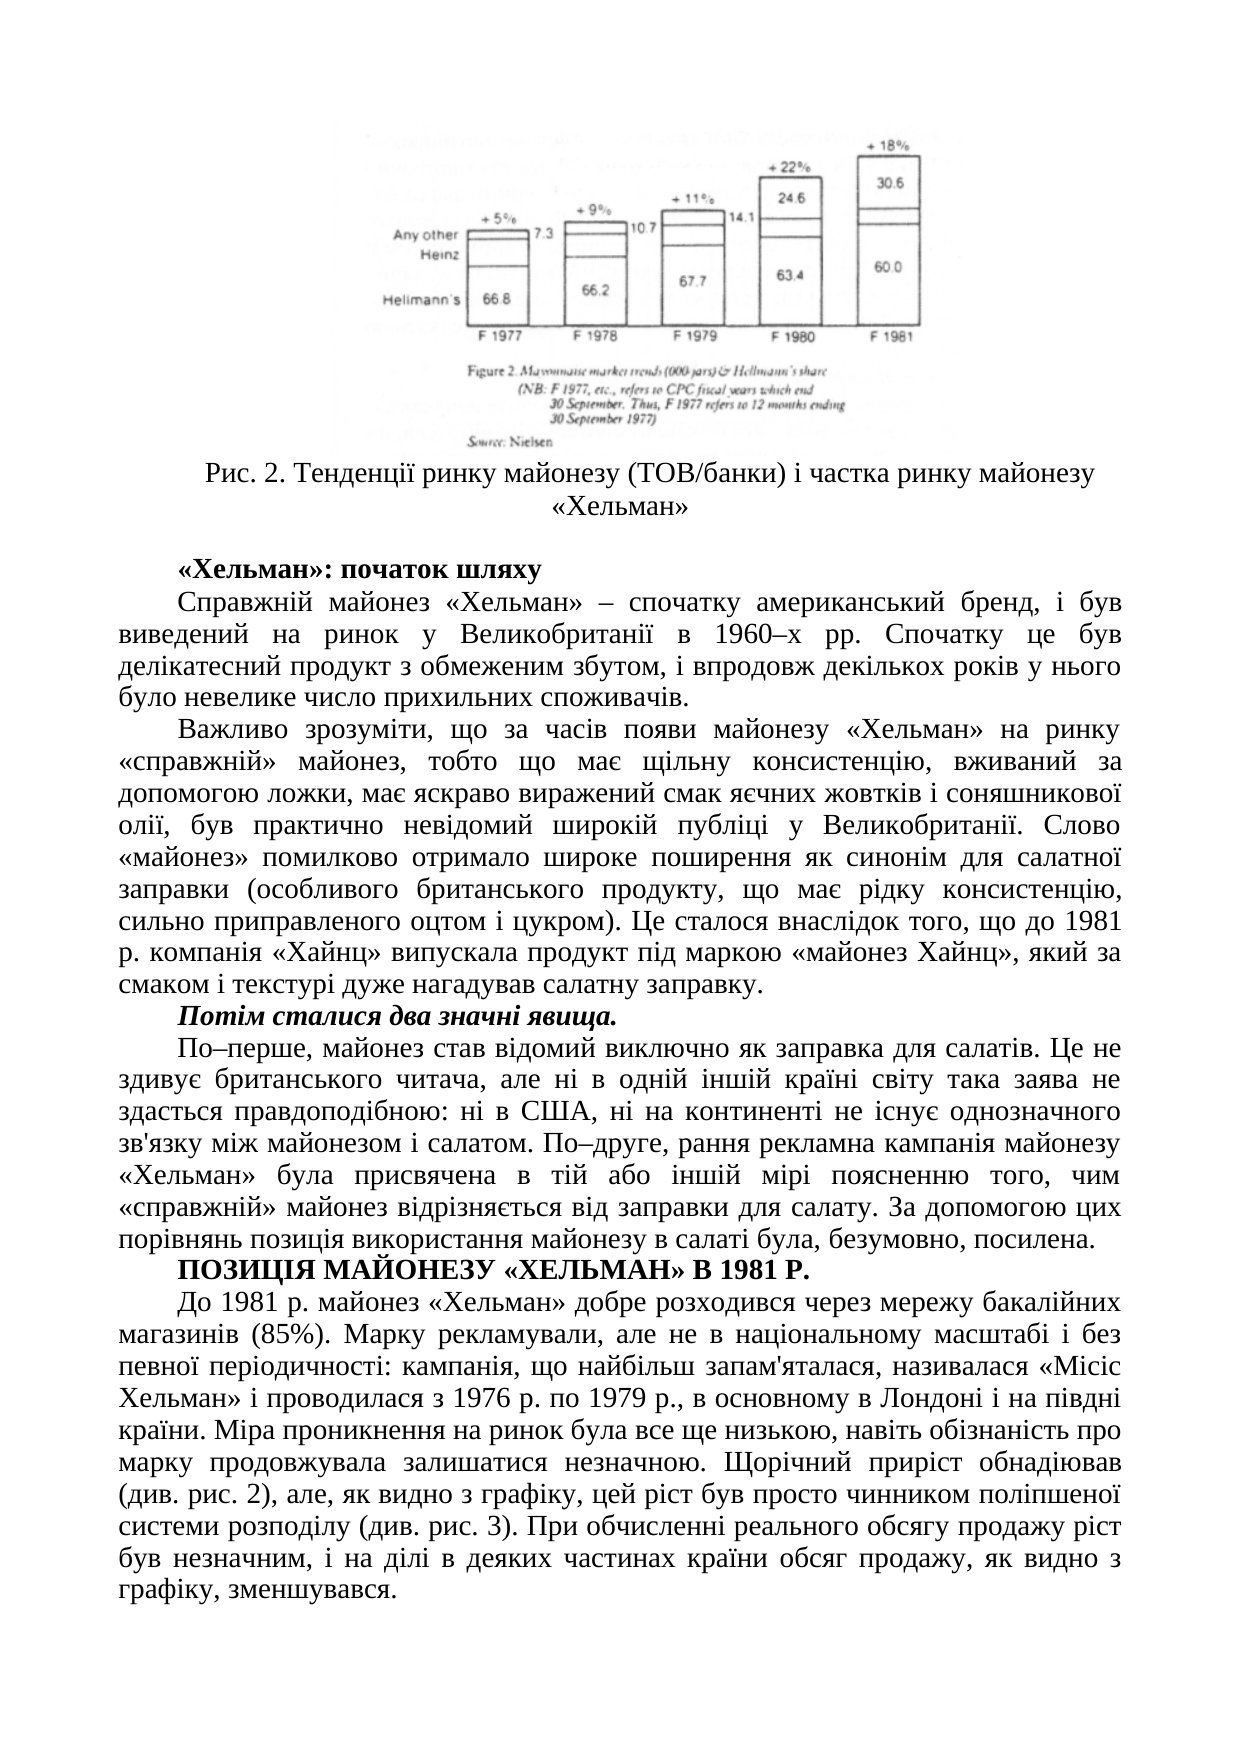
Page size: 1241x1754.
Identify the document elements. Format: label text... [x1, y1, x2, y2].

text «Хельман» [118, 489, 1123, 522]
subtitle «Хельман»: початок шляху [177, 553, 1151, 585]
picture [332, 120, 963, 456]
text «справжній» майонез, тобто що має щільну консистенцію, вживаний за допомогою ложки, має яскраво виражений смак яєчних жовтків і соняшникової олії, був практично невідомий широкій публіці у Великобританії. Слово [118, 745, 1122, 841]
subtitle ПОЗИЦІЯ МАЙОНЕЗУ «ХЕЛЬМАН» В 1981 Р. [177, 1254, 1151, 1286]
subtitle Потім сталися два значні явища. [177, 1000, 1151, 1031]
text Справжній майонез «Хельман» – спочатку американський бренд, і був виведений на ринок у Великобританії в 1960–х рр. Спочатку це був делікатесний продукт з обмеженим збутом, і впродовж декількох років у нього було невелике число прихильних споживачів. [118, 586, 1123, 713]
text Важливо зрозуміти, що за часів появи майонезу «Хельман» на ринку [177, 713, 1151, 745]
text «майонез» помилково отримало широке поширення як синонім для салатної заправки (особливого британського продукту, що має рідку консистенцію, сильно приправленого оцтом і цукром). Це сталося внаслідок того, що до 1981 р. компанія «Хайнц» випускала продукт під маркою «майонез Хайнц», який за смаком і текстурі дуже нагадував салатну заправку. [118, 841, 1123, 1000]
text До 1981 р. майонез «Хельман» добре розходився через мережу бакалійних магазинів (85%). Марку рекламували, але не в національному масштабі і без певної періодичності: кампанія, що найбільш запам'яталася, називалася «Місіс Хельман» і проводилася з 1976 р. по 1979 р., в основному в Лондоні і на півдні країни. Міра проникнення на ринок була все ще низькою, навіть обізнаність про марку продовжувала залишатися незначною. Щорічний приріст обнадіював (див. рис. 2), але, як видно з графіку, цей ріст був просто чинником поліпшеної системи розподілу (див. рис. 3). При обчисленні реального обсягу продажу ріст був незначним, і на ділі в деяких частинах країни обсяг продажу, як видно з графіку, зменшувався. [118, 1286, 1123, 1605]
text «Хельман» була присвячена в тій або іншій мірі поясненню того, чим [118, 1159, 1151, 1191]
text По–перше, майонез став відомий виключно як заправка для салатів. Це не здивує британського читача, але ні в одній іншій країні світу така заява не здасться правдоподібною: ні в США, ні на континенті не існує однозначного зв'язку між майонезом і салатом. По–друге, рання рекламна кампанія майонезу [118, 1032, 1123, 1159]
text Рис. 2. Тенденції ринку майонезу (ТОВ/банки) і частка ринку майонезу [176, 456, 1124, 489]
text «справжній» майонез відрізняється від заправки для салату. За допомогою цих порівнянь позиція використання майонезу в салаті була, безумовно, посилена. [118, 1191, 1122, 1254]
